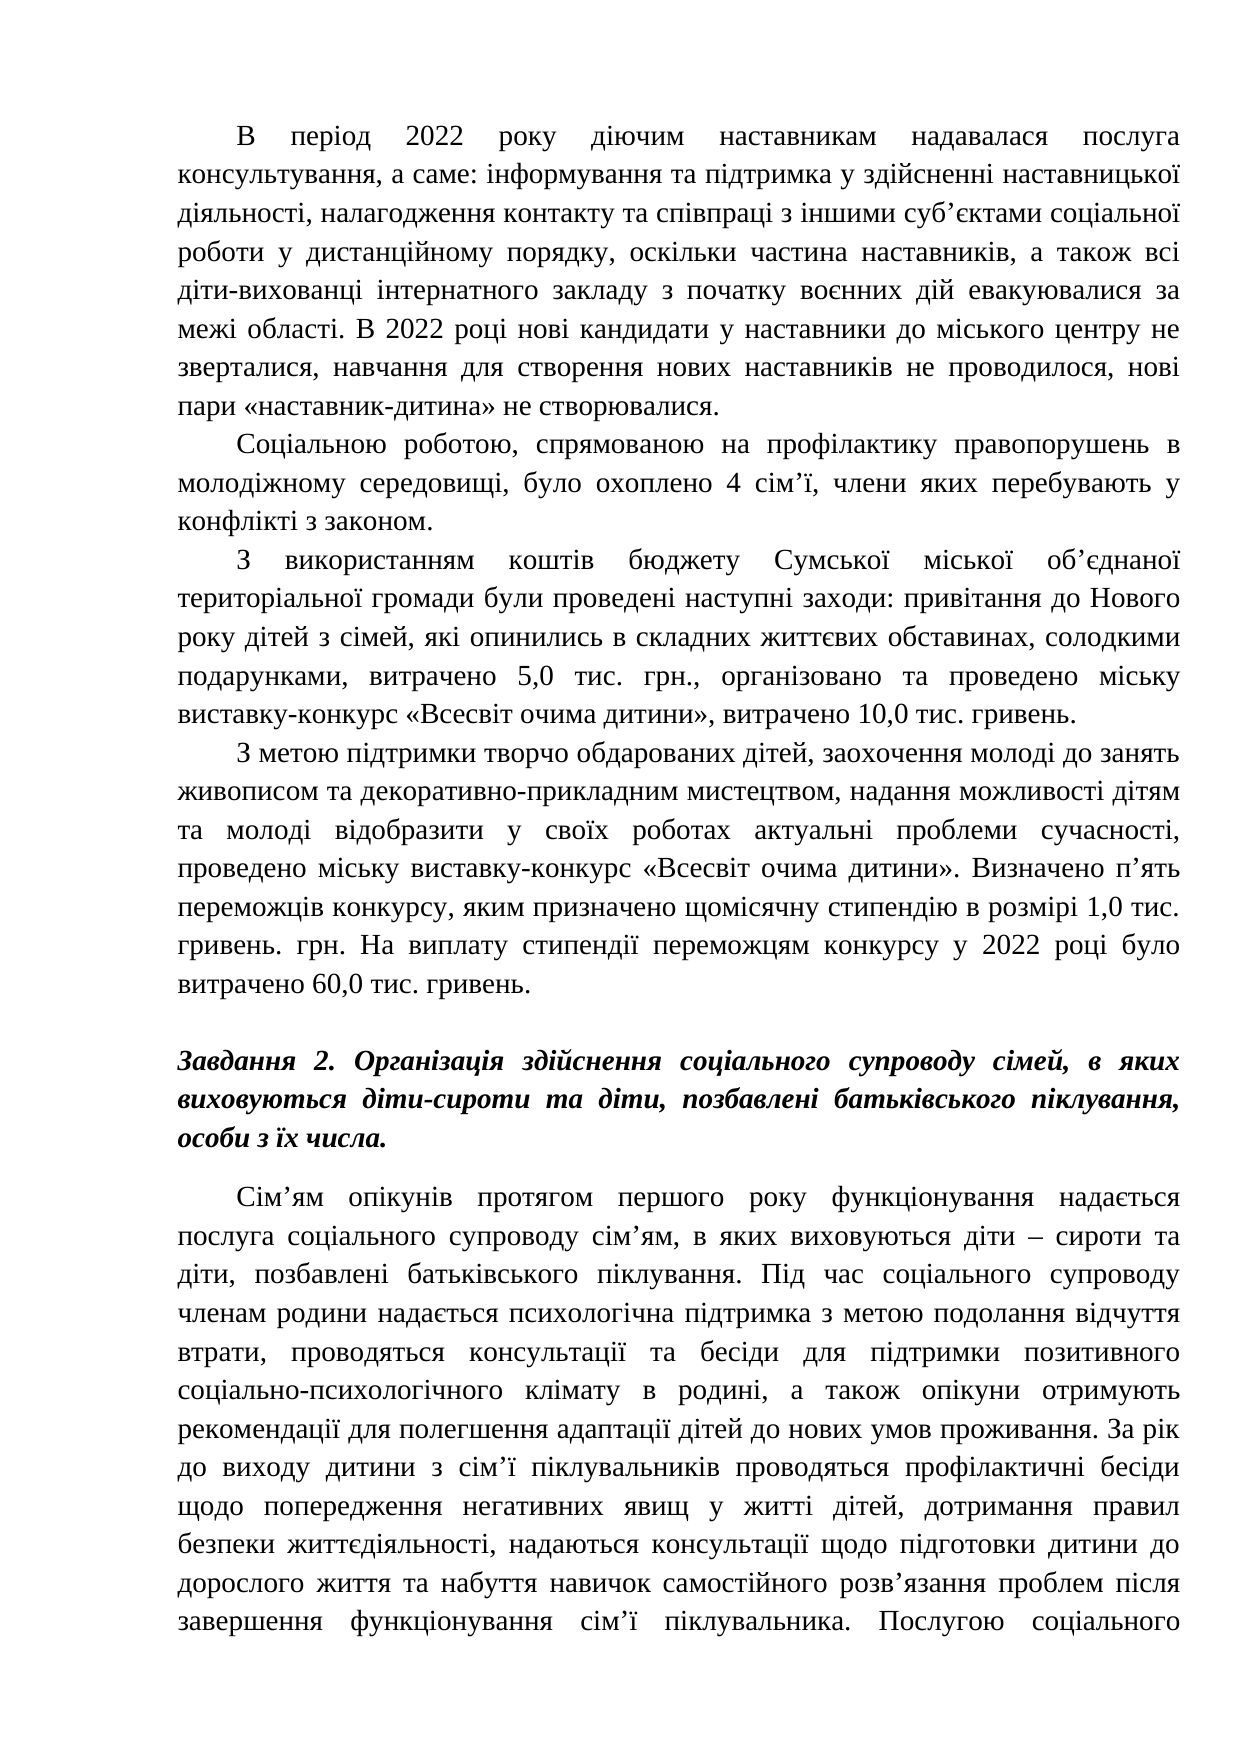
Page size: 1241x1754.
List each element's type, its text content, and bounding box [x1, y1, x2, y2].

text З метою підтримки творчо обдарованих дітей, заохочення молоді до занять живописом та декоративно-прикладним мистецтвом, надання можливості дітям та молоді відобразити у своїх роботах актуальні проблеми сучасності, проведено міську виставку-конкурс «Всесвіт очима дитини». Визначено п’ять переможців конкурсу, яким призначено щомісячну стипендію в розмірі 1,0 тис. гривень. грн. На виплату стипендії переможцям конкурсу у 2022 році було витрачено 60,0 тис. гривень. [177, 735, 1181, 999]
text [177, 1179, 1181, 1637]
text Соціальною роботою, спрямованою на профілактику правопорушень в молодіжному середовищі, було охоплено 4 сімʼї, члени яких перебувають у конфлікті з законом. [177, 426, 1181, 537]
text З використанням коштів бюджету Сумської міської об’єднаної територіальної громади були проведені наступні заходи: привітання до Нового року дітей з сімей, які опинились в складних життєвих обставинах, солодкими подарунками, витрачено 5,0 тис. грн., організовано та проведено міську виставку-конкурс «Всесвіт очима дитини», витрачено 10,0 тис. гривень. [177, 542, 1181, 730]
text Завдання 2. Організація здійснення соціального супроводу сімей, в яких виховуються діти-сироти та діти, позбавлені батьківського піклування, особи з їх числа. [177, 1043, 1181, 1154]
text В період 2022 року діючим наставникам надавалася послуга консультування, а саме: інформування та підтримка у здійсненні наставницької діяльності, налагодження контакту та співпраці з іншими суб’єктами соціальної роботи у дистанційному порядку, оскільки частина наставників, а також всі діти-вихованці інтернатного закладу з початку воєнних дій евакуювалися за межі області. В 2022 році нові кандидати у наставники до міського центру не зверталися, навчання для створення нових наставників не проводилося, нові пари «наставник-дитина» не створювалися. [177, 118, 1181, 421]
